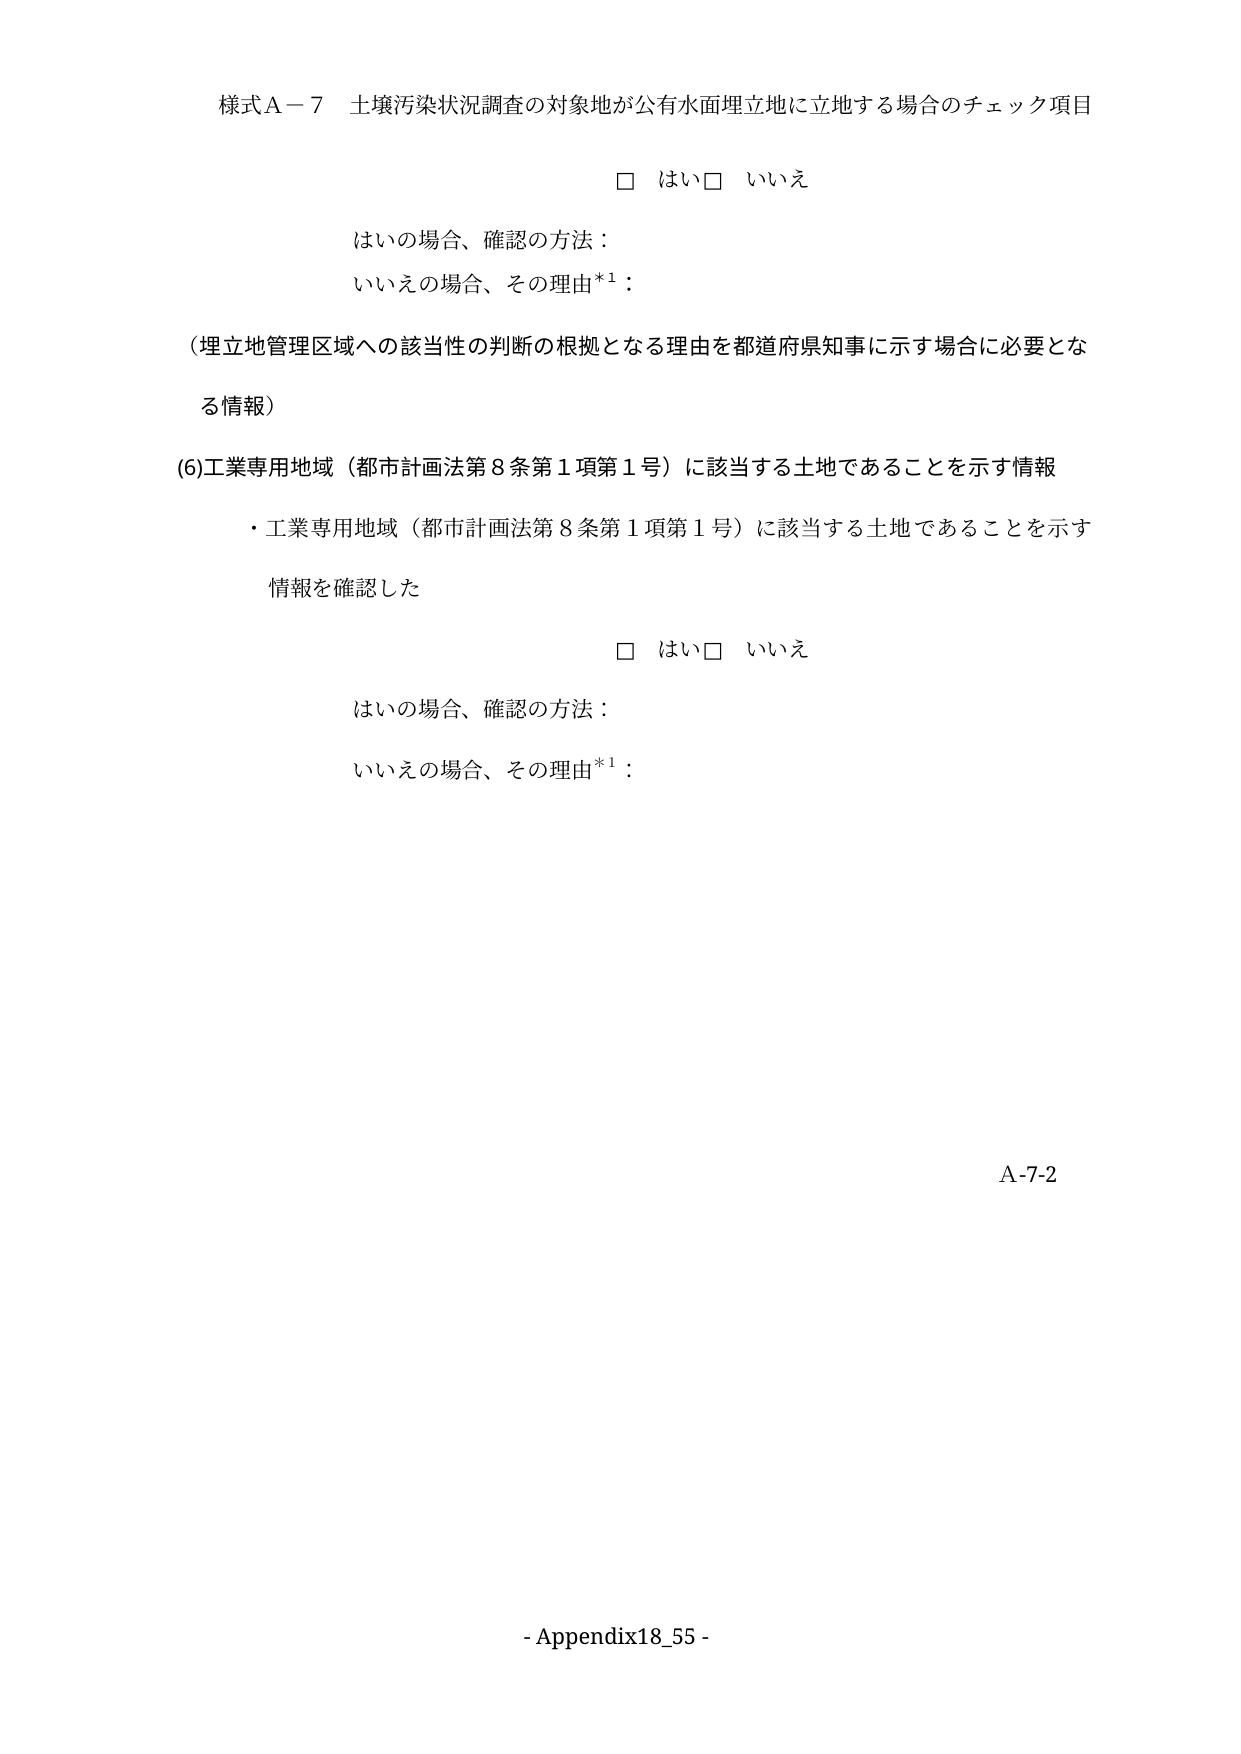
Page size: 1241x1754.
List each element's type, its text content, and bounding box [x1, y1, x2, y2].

text はいの場合、確認の方法： [287, 678, 1092, 739]
text (6)工業専用地域（都市計画法第８条第１項第１号）に該当する土地であることを示す情報 [177, 436, 1092, 496]
text いいえの場合、その理由＊１： [287, 739, 1092, 799]
text □ はい □ いいえ [593, 617, 1092, 678]
text いいえの場合、その理由＊１： [265, 269, 1092, 299]
text ・工業専用地域（都市計画法第８条第１項第１号）に該当する土地であることを示す情報を確認した [243, 496, 1092, 617]
text □ はい □ いいえ [593, 148, 1092, 208]
text はいの場合、確認の方法： [287, 208, 1092, 269]
text （埋立地管理区域への該当性の判断の根拠となる理由を都道府県知事に示す場合に必要となる情報） [177, 314, 1092, 436]
